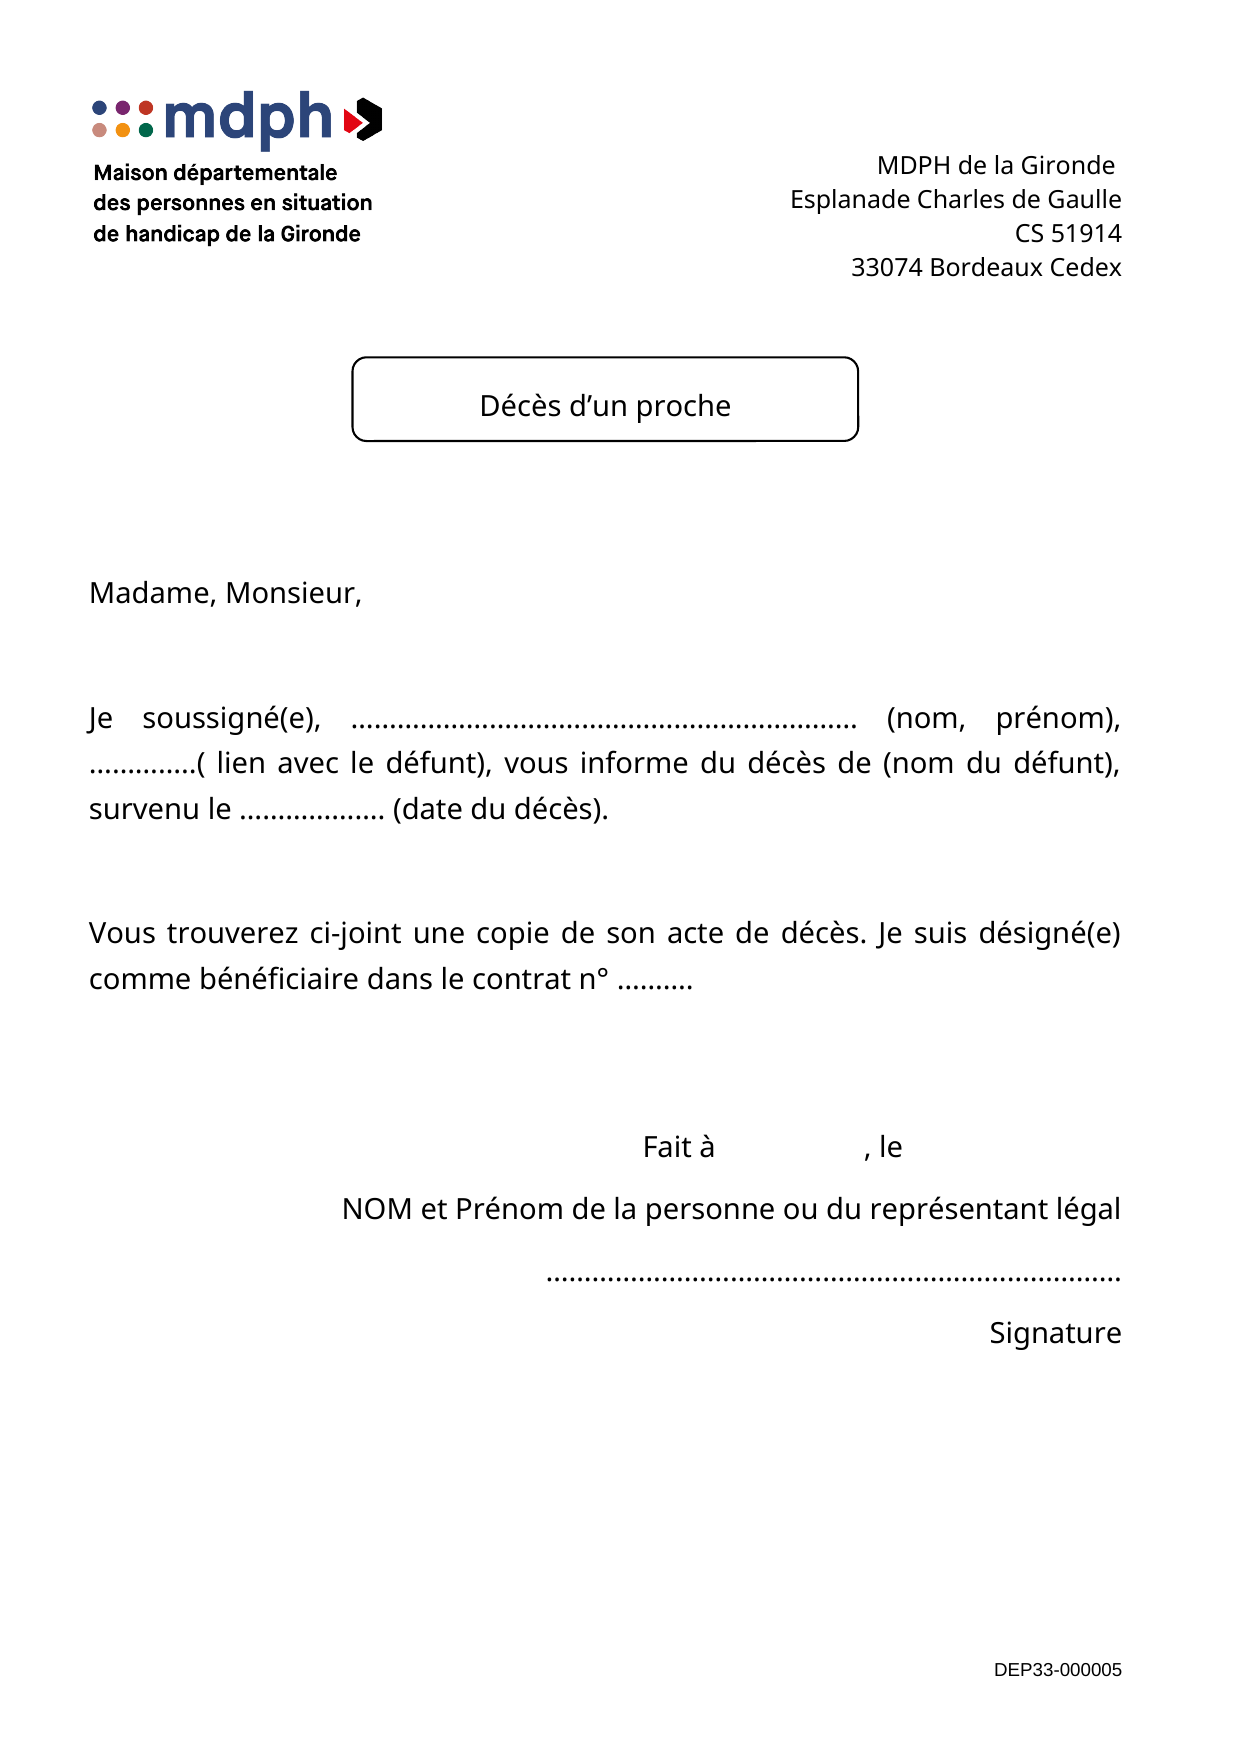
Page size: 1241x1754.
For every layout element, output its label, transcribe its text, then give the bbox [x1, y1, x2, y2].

picture [88, 88, 384, 250]
text Vous trouverez ci-joint une copie de son acte de décès. Je suis désigné(e) comme bénéficiaire dans le contrat n° ………. [89, 913, 1122, 998]
text Signature [89, 1313, 1122, 1352]
text MDPH de la Gironde Esplanade Charles de Gaulle CS 51914 33074 Bordeaux Cedex [126, 148, 1122, 284]
text NOM et Prénom de la personne ou du représentant légal [89, 1188, 1122, 1228]
text ………………………………………………………………… [89, 1250, 1122, 1290]
text Fait à , le [457, 1126, 1122, 1166]
text Je soussigné(e), ………………………………………………………… (nom, prénom), …………..( lien avec le défunt), vous informe du décès de (nom du défunt), survenu le ………………. (date du décès). [89, 697, 1122, 828]
text Madame, Monsieur, [89, 572, 1122, 612]
